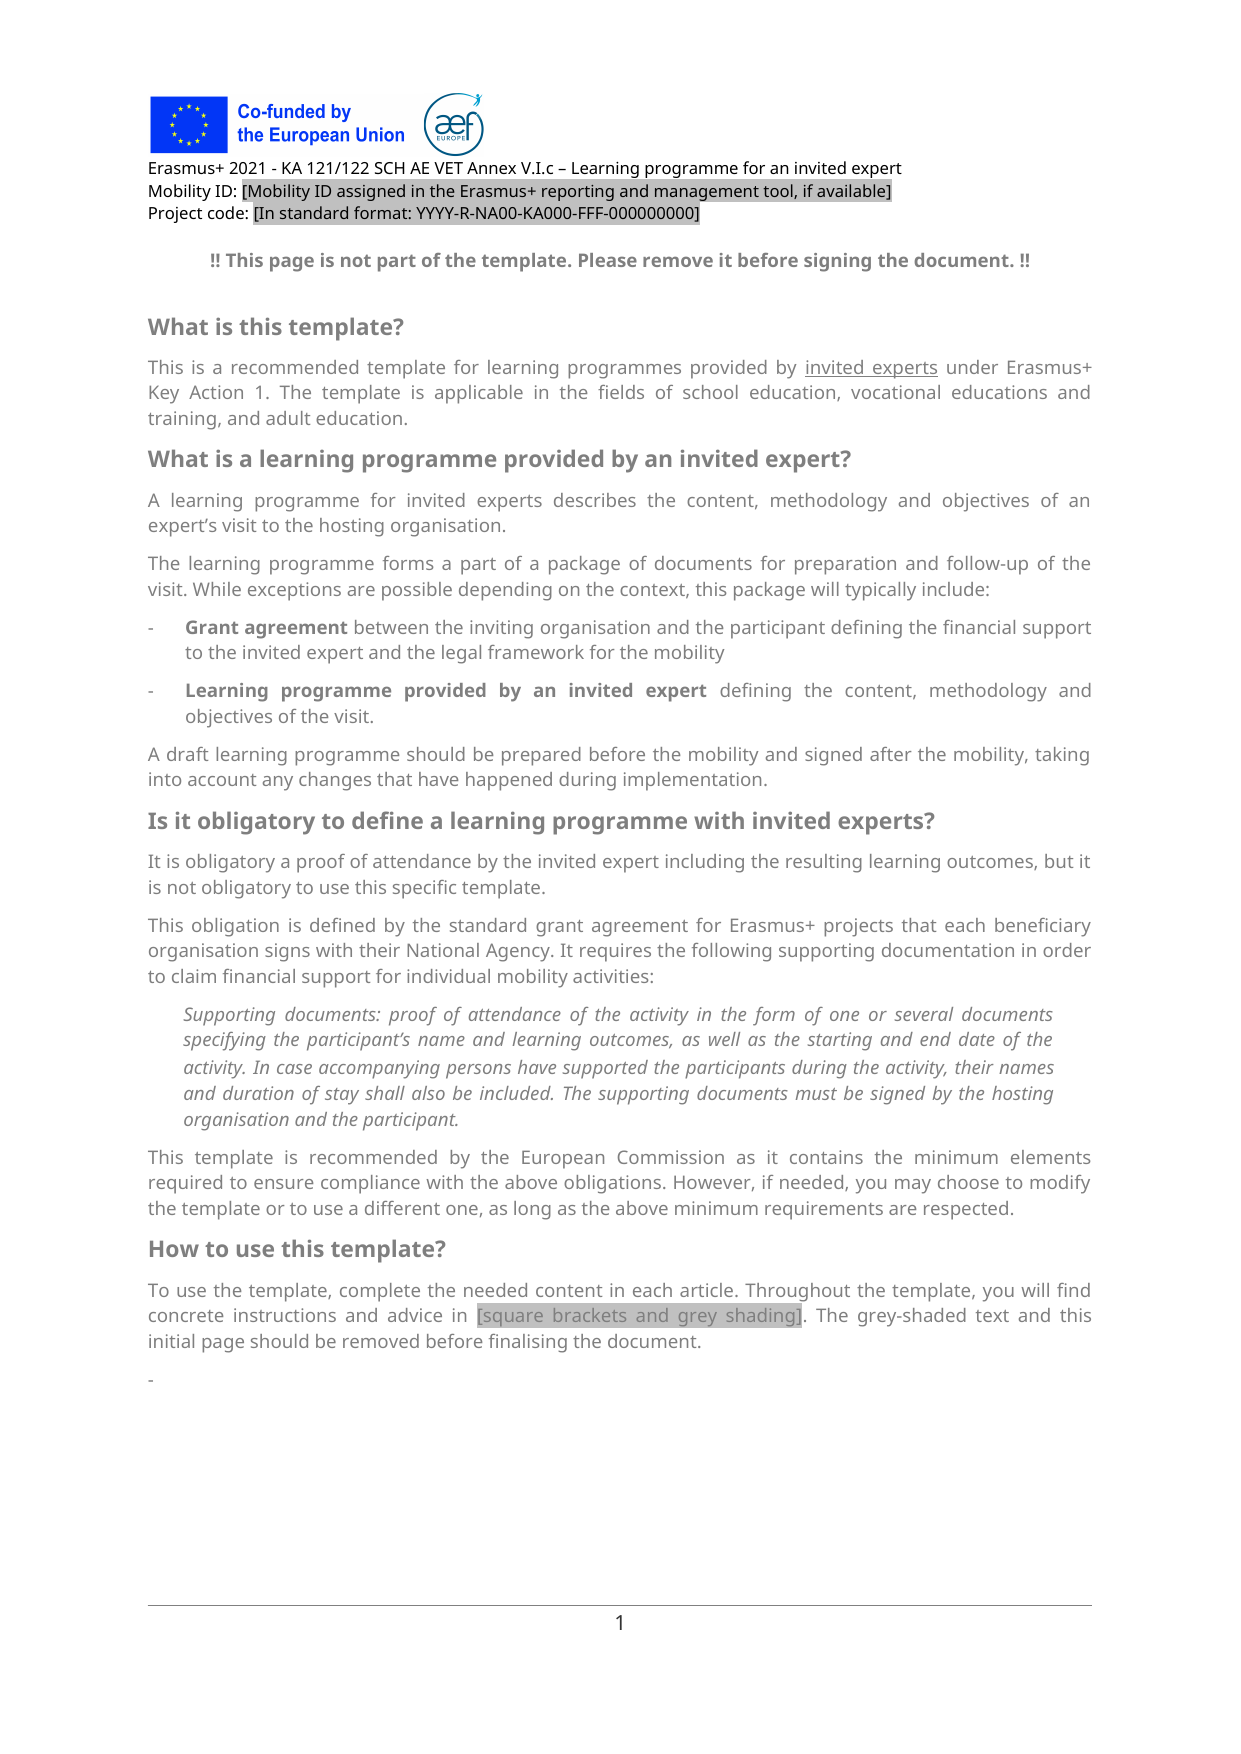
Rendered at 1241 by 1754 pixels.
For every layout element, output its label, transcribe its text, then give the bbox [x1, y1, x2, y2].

text This obligation is defined by the standard grant agreement for Erasmus+ projects that each beneficiary organisation signs with their National Agency. It requires the following supporting documentation in order to claim financial support for individual mobility activities: [148, 912, 1092, 988]
text To use the template, complete the needed content in each article. Throughout the template, you will find concrete instructions and advice in [square brackets and grey shading]. The grey-shaded text and this initial page should be removed before finalising the document. [148, 1277, 1092, 1353]
text What is a learning programme provided by an invited expert? [148, 443, 1092, 474]
picture [147, 93, 452, 157]
text It is obligatory a proof of attendance by the invited expert including the resulting learning outcomes, but it is not obligatory to use this specific template. [148, 848, 1092, 899]
text A draft learning programme should be prepared before the mobility and signed after the mobility, taking into account any changes that have happened during implementation. [148, 741, 1092, 792]
text Is it obligatory to define a learning programme with invited experts? [148, 805, 1092, 836]
list Learning programme provided by an invited expert defining the content, methodology and objectives of the visit. [148, 678, 1092, 729]
text This is a recommended template for learning programmes provided by invited experts under Erasmus+ Key Action 1. The template is applicable in the fields of school education, vocational educations and training, and adult education. [148, 354, 1092, 431]
text Supporting documents: proof of attendance of the activity in the form of one or several documents specifying the participant’s name and learning outcomes, as well as the starting and end date of the activity. In case accompanying persons have supported the participants during the activity, their names and duration of stay shall also be included. The supporting documents must be signed by the hosting organisation and the participant. [183, 1001, 1057, 1132]
text What is this template? [148, 310, 1092, 342]
text This template is recommended by the European Commission as it contains the minimum elements required to ensure compliance with the above obligations. However, if needed, you may choose to modify the template or to use a different one, as long as the above minimum requirements are respected. [148, 1144, 1092, 1221]
text How to use this template? [148, 1233, 1092, 1264]
picture [426, 93, 485, 157]
text !! This page is not part of the template. Please remove it before signing the document. !! [148, 247, 1092, 273]
list Grant agreement between the inviting organisation and the participant defining the financial support to the invited expert and the legal framework for the mobility [148, 614, 1092, 665]
text A learning programme for invited experts describes the content, methodology and objectives of an expert’s visit to the hosting organisation. [148, 487, 1092, 538]
text The learning programme forms a part of a package of documents for preparation and follow-up of the visit. While exceptions are possible depending on the context, this package will typically include: [148, 551, 1092, 602]
